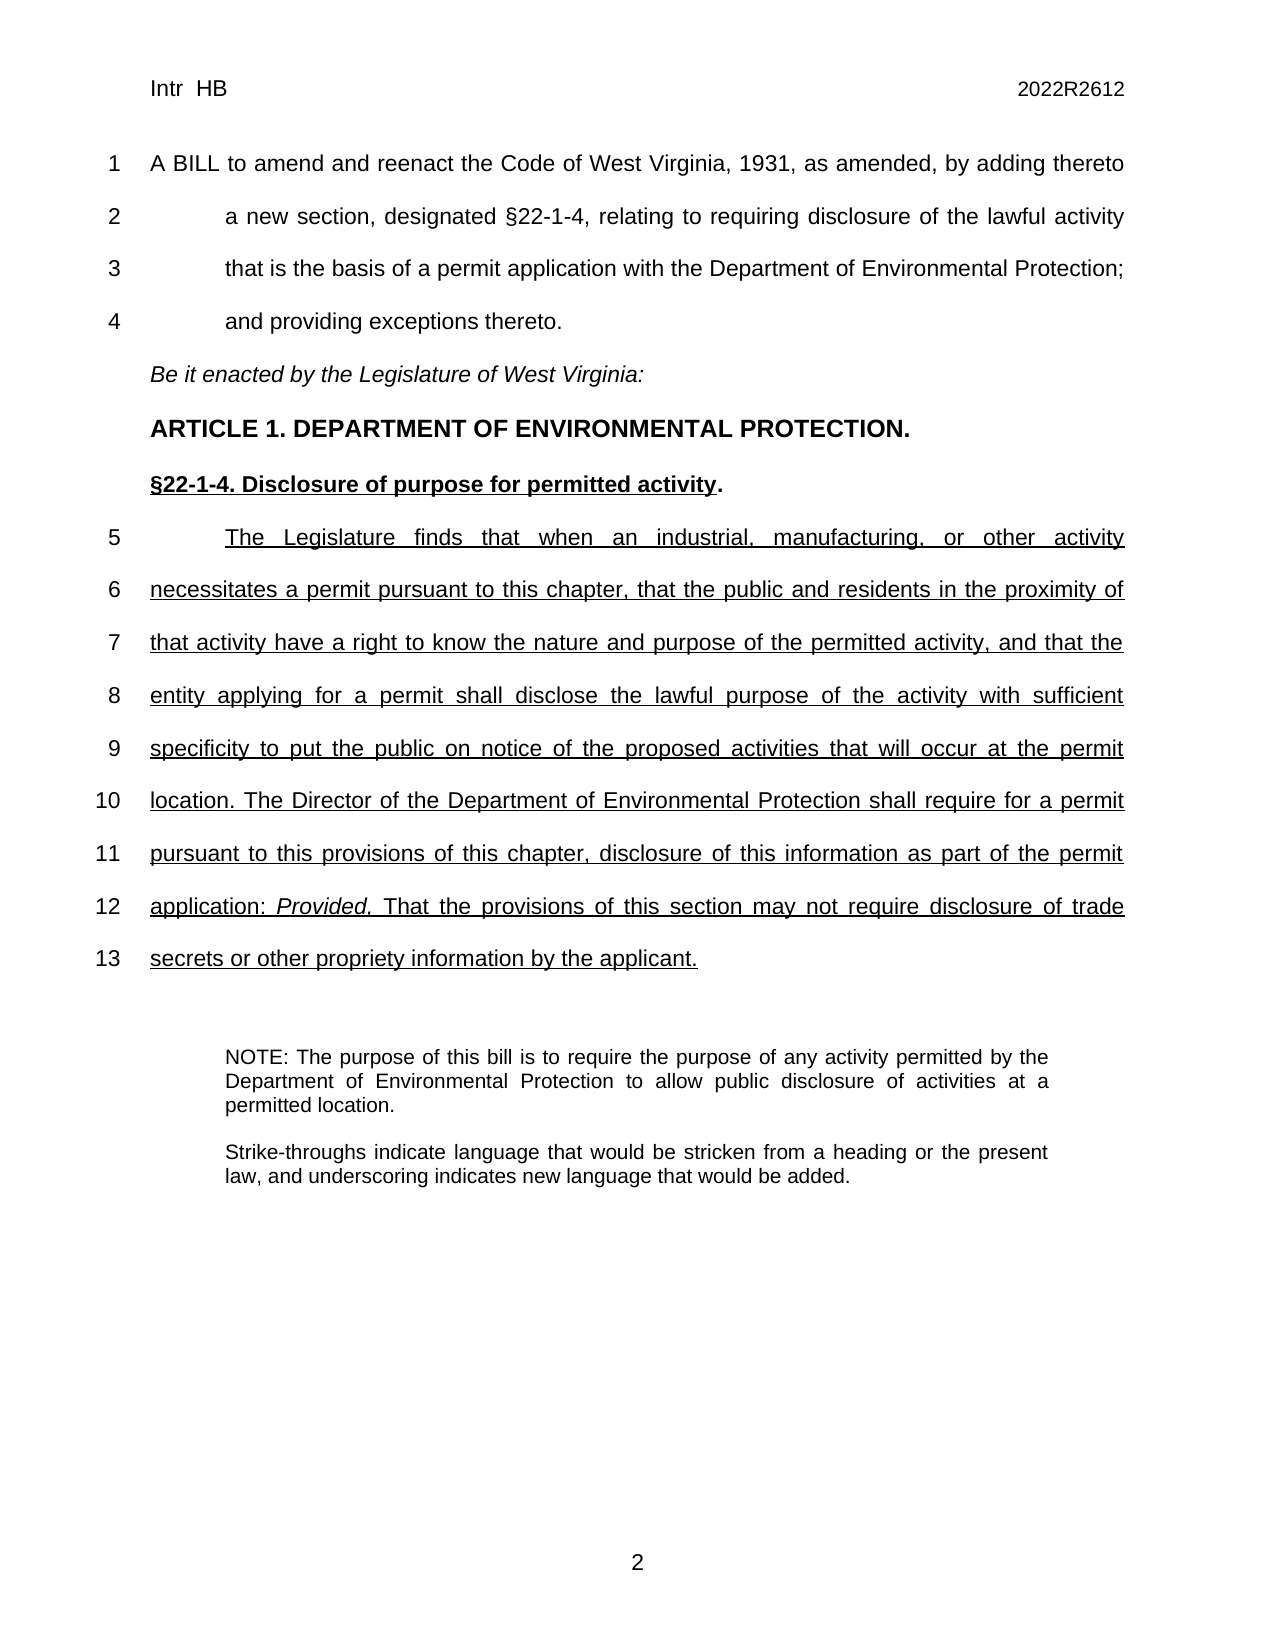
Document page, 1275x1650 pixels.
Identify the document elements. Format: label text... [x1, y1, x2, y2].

text Strike-throughs indicate language that would be stricken from a heading or the present law, and underscoring indicates new language that would be added. [225, 1140, 1050, 1188]
text The Legislature finds that when an industrial, manufacturing, or other activity necessitates a permit pursuant to this chapter, that the public and residents in the proximity of that activity have a right to know the nature and purpose of the permitted activity, and that the entity applying for a permit shall disclose the lawful purpose of the activity with sufficient specificity to put the public on notice of the proposed activities that will occur at the permit location. The Director of the Department of Environmental Protection shall require for a permit pursuant to this provisions of this chapter, disclosure of this information as part of the permit application: Provided, That the provisions of this section may not require disclosure of trade secrets or other propriety information by the applicant. [150, 600, 1125, 810]
text The Legislature finds that when an industrial, manufacturing, or other activity necessitates a permit pursuant to this chapter, that the public and residents in the proximity of that activity have a right to know the nature and purpose of the permitted activity, and that the entity applying for a permit shall disclose the lawful purpose of the activity with sufficient specificity to put the public on notice of the proposed activities that will occur at the permit location. The Director of the Department of Environmental Protection shall require for a permit pursuant to this provisions of this chapter, disclosure of this information as part of the permit application: Provided, That the provisions of this section may not require disclosure of trade secrets or other propriety information by the applicant. [150, 917, 1125, 972]
title A BILL to amend and reenact the Code of West Virginia, 1931, as amended, by adding thereto a new section, designated §22-1-4, relating to requiring disclosure of the lawful activity that is the basis of a permit application with the Department of Environmental Protection; and providing exceptions thereto. [150, 150, 1125, 334]
text The Legislature finds that when an industrial, manufacturing, or other activity necessitates a permit pursuant to this chapter, that the public and residents in the proximity of that activity have a right to know the nature and purpose of the permitted activity, and that the entity applying for a permit shall disclose the lawful purpose of the activity with sufficient specificity to put the public on notice of the proposed activities that will occur at the permit location. The Director of the Department of Environmental Protection shall require for a permit pursuant to this provisions of this chapter, disclosure of this information as part of the permit application: Provided, That the provisions of this section may not require disclosure of trade secrets or other propriety information by the applicant. [150, 811, 1125, 915]
subtitle ARTICLE 1. DEPARTMENT OF ENVIRONMENTAL PROTECTION. [150, 413, 1125, 442]
subtitle §22-1-4. Disclosure of purpose for permitted activity. [150, 471, 1125, 497]
text NOTE: The purpose of this bill is to require the purpose of any activity permitted by the Department of Environmental Protection to allow public disclosure of activities at a permitted location. [225, 1045, 1050, 1117]
text The Legislature finds that when an industrial, manufacturing, or other activity necessitates a permit pursuant to this chapter, that the public and residents in the proximity of that activity have a right to know the nature and purpose of the permitted activity, and that the entity applying for a permit shall disclose the lawful purpose of the activity with sufficient specificity to put the public on notice of the proposed activities that will occur at the permit location. The Director of the Department of Environmental Protection shall require for a permit pursuant to this provisions of this chapter, disclosure of this information as part of the permit application: Provided, That the provisions of this section may not require disclosure of trade secrets or other propriety information by the applicant. [150, 524, 1125, 599]
text Be it enacted by the Legislature of West Virginia: [150, 361, 1125, 387]
